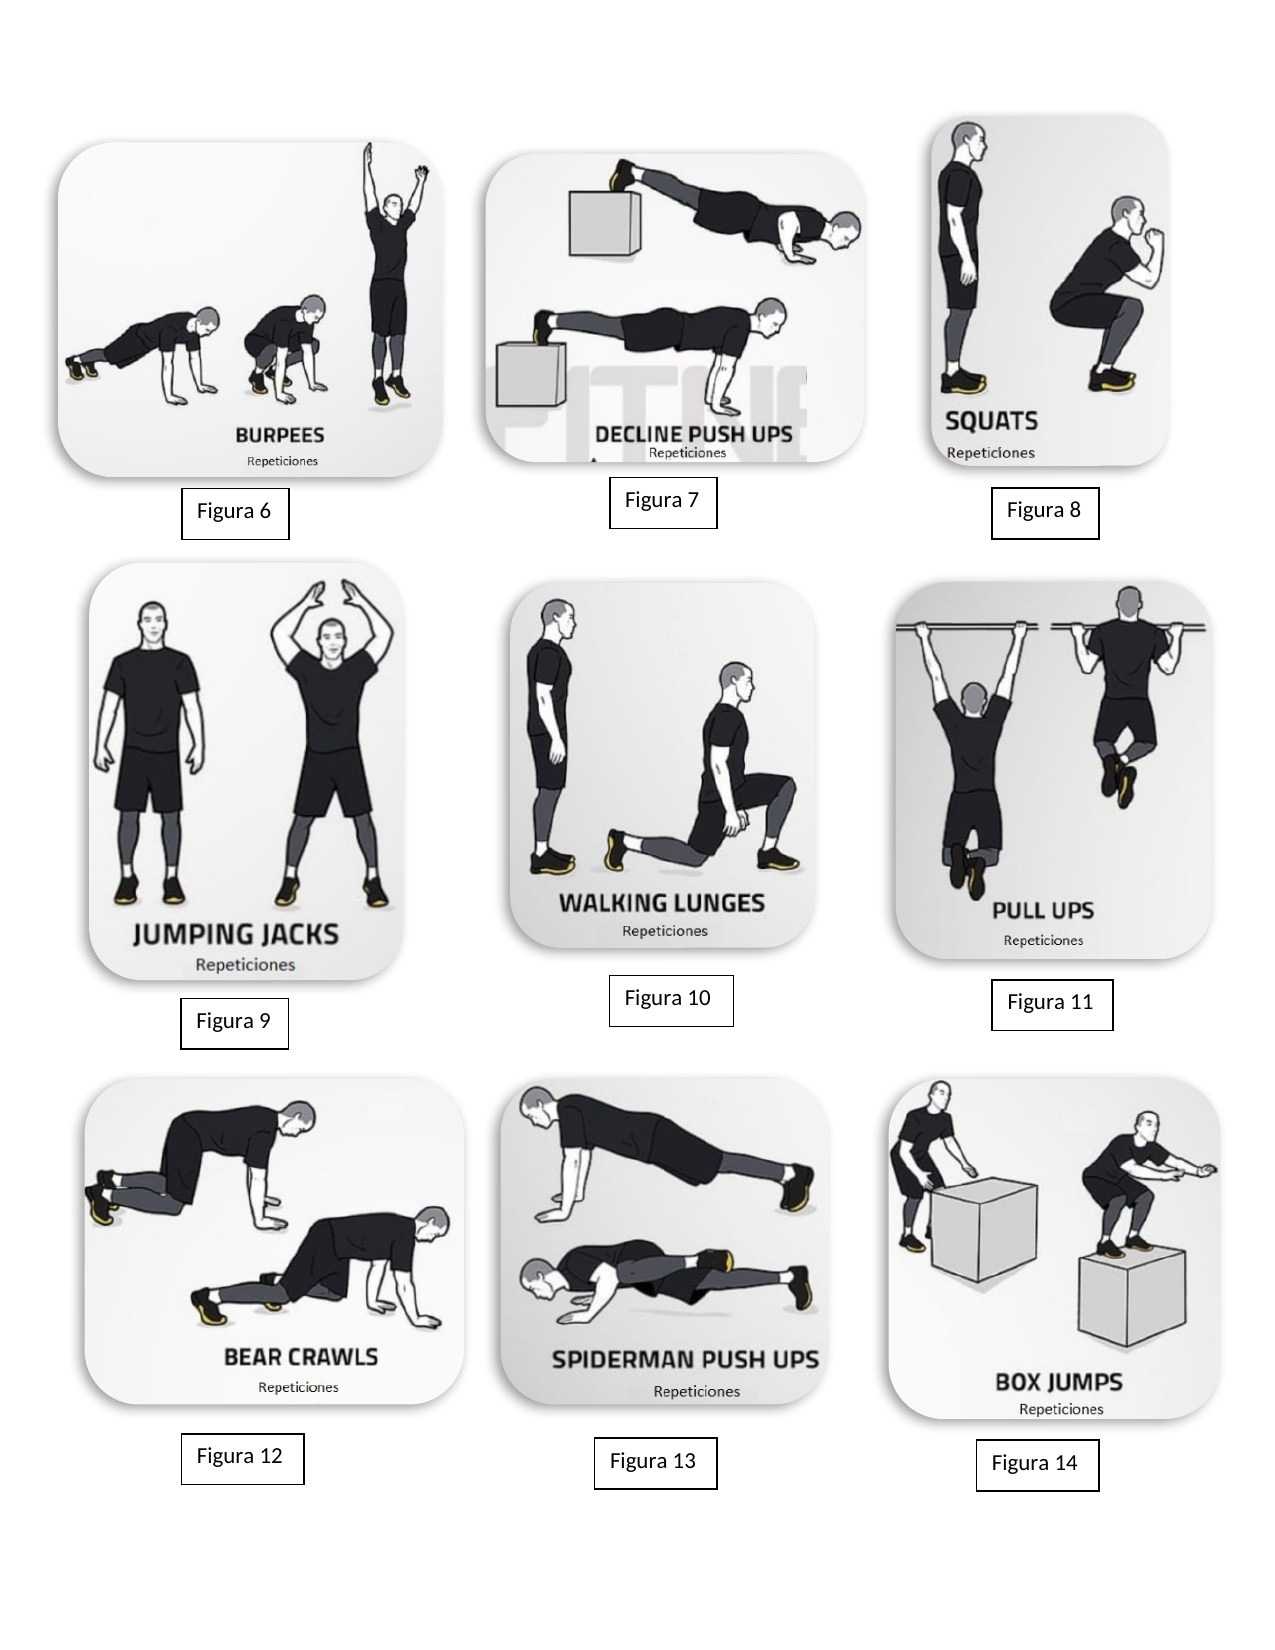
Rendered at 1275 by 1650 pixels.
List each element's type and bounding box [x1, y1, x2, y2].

picture [931, 115, 1169, 466]
picture [500, 1078, 829, 1405]
picture [510, 582, 815, 948]
picture [895, 581, 1212, 959]
picture [89, 562, 404, 981]
picture [888, 1078, 1221, 1419]
picture [84, 1078, 464, 1405]
picture [58, 142, 443, 477]
picture [485, 153, 865, 463]
